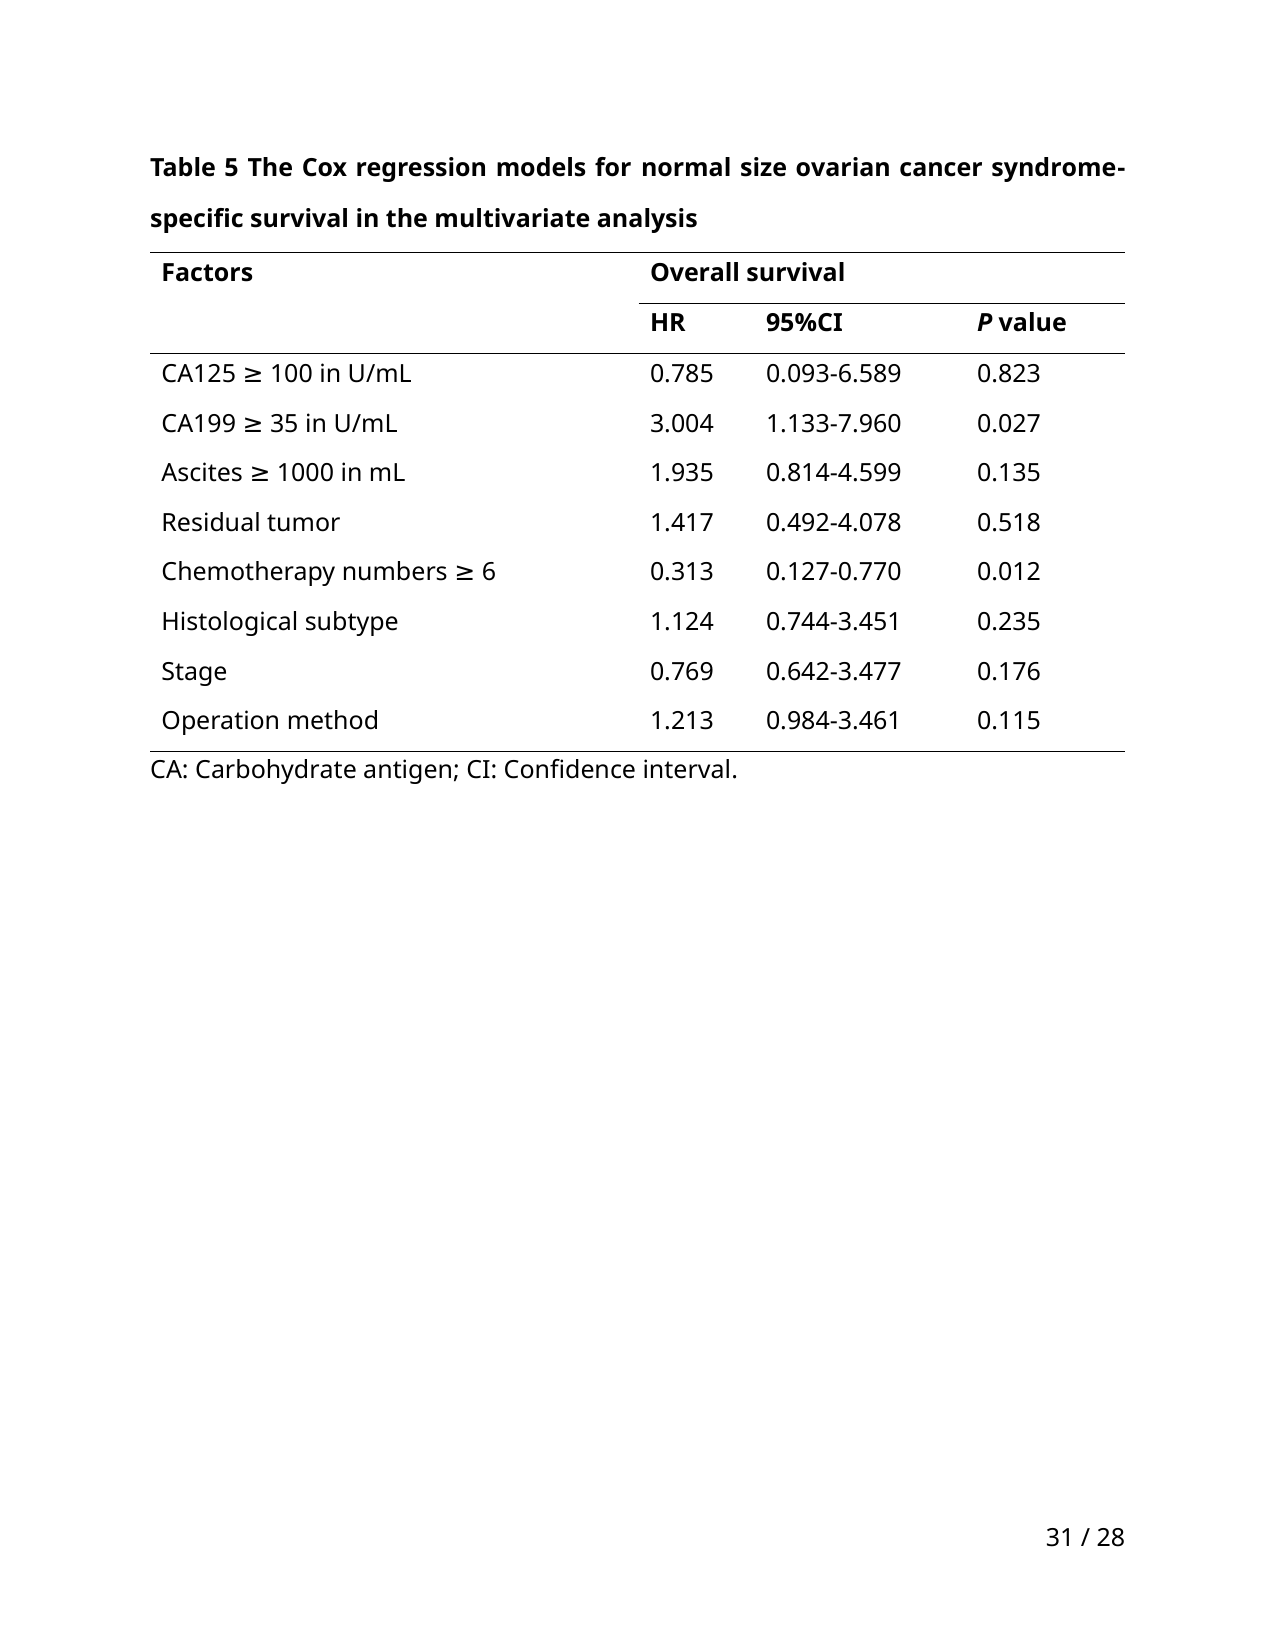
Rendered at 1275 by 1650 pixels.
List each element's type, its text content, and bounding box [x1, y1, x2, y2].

table_cell 0.518 [966, 503, 1125, 553]
table_cell P value [966, 304, 1125, 353]
table_cell 0.769 [639, 652, 754, 701]
table_cell 1.417 [639, 503, 754, 553]
table_cell 0.093-6.589 [755, 354, 966, 404]
table_cell 0.984-3.461 [755, 701, 966, 751]
table_cell 0.235 [966, 602, 1125, 652]
text Table 5 The Cox regression models for normal size ovarian cancer syndrome-specific survival in the multivariate analysis [150, 150, 1125, 235]
table_cell 0.012 [966, 553, 1125, 602]
table_cell 0.744-3.451 [755, 602, 966, 652]
table_cell 0.642-3.477 [755, 652, 966, 701]
table_cell 0.176 [966, 652, 1125, 701]
table_cell Stage [150, 652, 638, 701]
table_cell 95%CI [755, 304, 966, 353]
table_cell 0.823 [966, 354, 1125, 404]
table_header Factors [150, 253, 638, 353]
table_cell CA199 ≥ 35 in U/mL [150, 404, 638, 453]
table_cell 1.124 [639, 602, 754, 652]
table_cell 3.004 [639, 404, 754, 453]
table_cell HR [639, 304, 754, 353]
table_cell 0.027 [966, 404, 1125, 453]
text CA: Carbohydrate antigen; CI: Confidence interval. [150, 752, 1125, 786]
table_cell Histological subtype [150, 602, 638, 652]
table_cell 0.135 [966, 454, 1125, 503]
table_cell 1.935 [639, 454, 754, 503]
table_cell 0.814-4.599 [755, 454, 966, 503]
table_cell 0.785 [639, 354, 754, 404]
table_cell 0.127-0.770 [755, 553, 966, 602]
table_cell Operation method [150, 701, 638, 751]
table_header Overall survival [639, 253, 1125, 303]
table_cell 0.115 [966, 701, 1125, 751]
table_cell Residual tumor [150, 503, 638, 553]
table_cell 0.313 [639, 553, 754, 602]
table_cell Chemotherapy numbers ≥ 6 [150, 553, 638, 602]
table_cell 1.213 [639, 701, 754, 751]
table_cell 1.133-7.960 [755, 404, 966, 453]
table_cell 0.492-4.078 [755, 503, 966, 553]
table_cell CA125 ≥ 100 in U/mL [150, 354, 638, 404]
table_cell Ascites ≥ 1000 in mL [150, 454, 638, 503]
